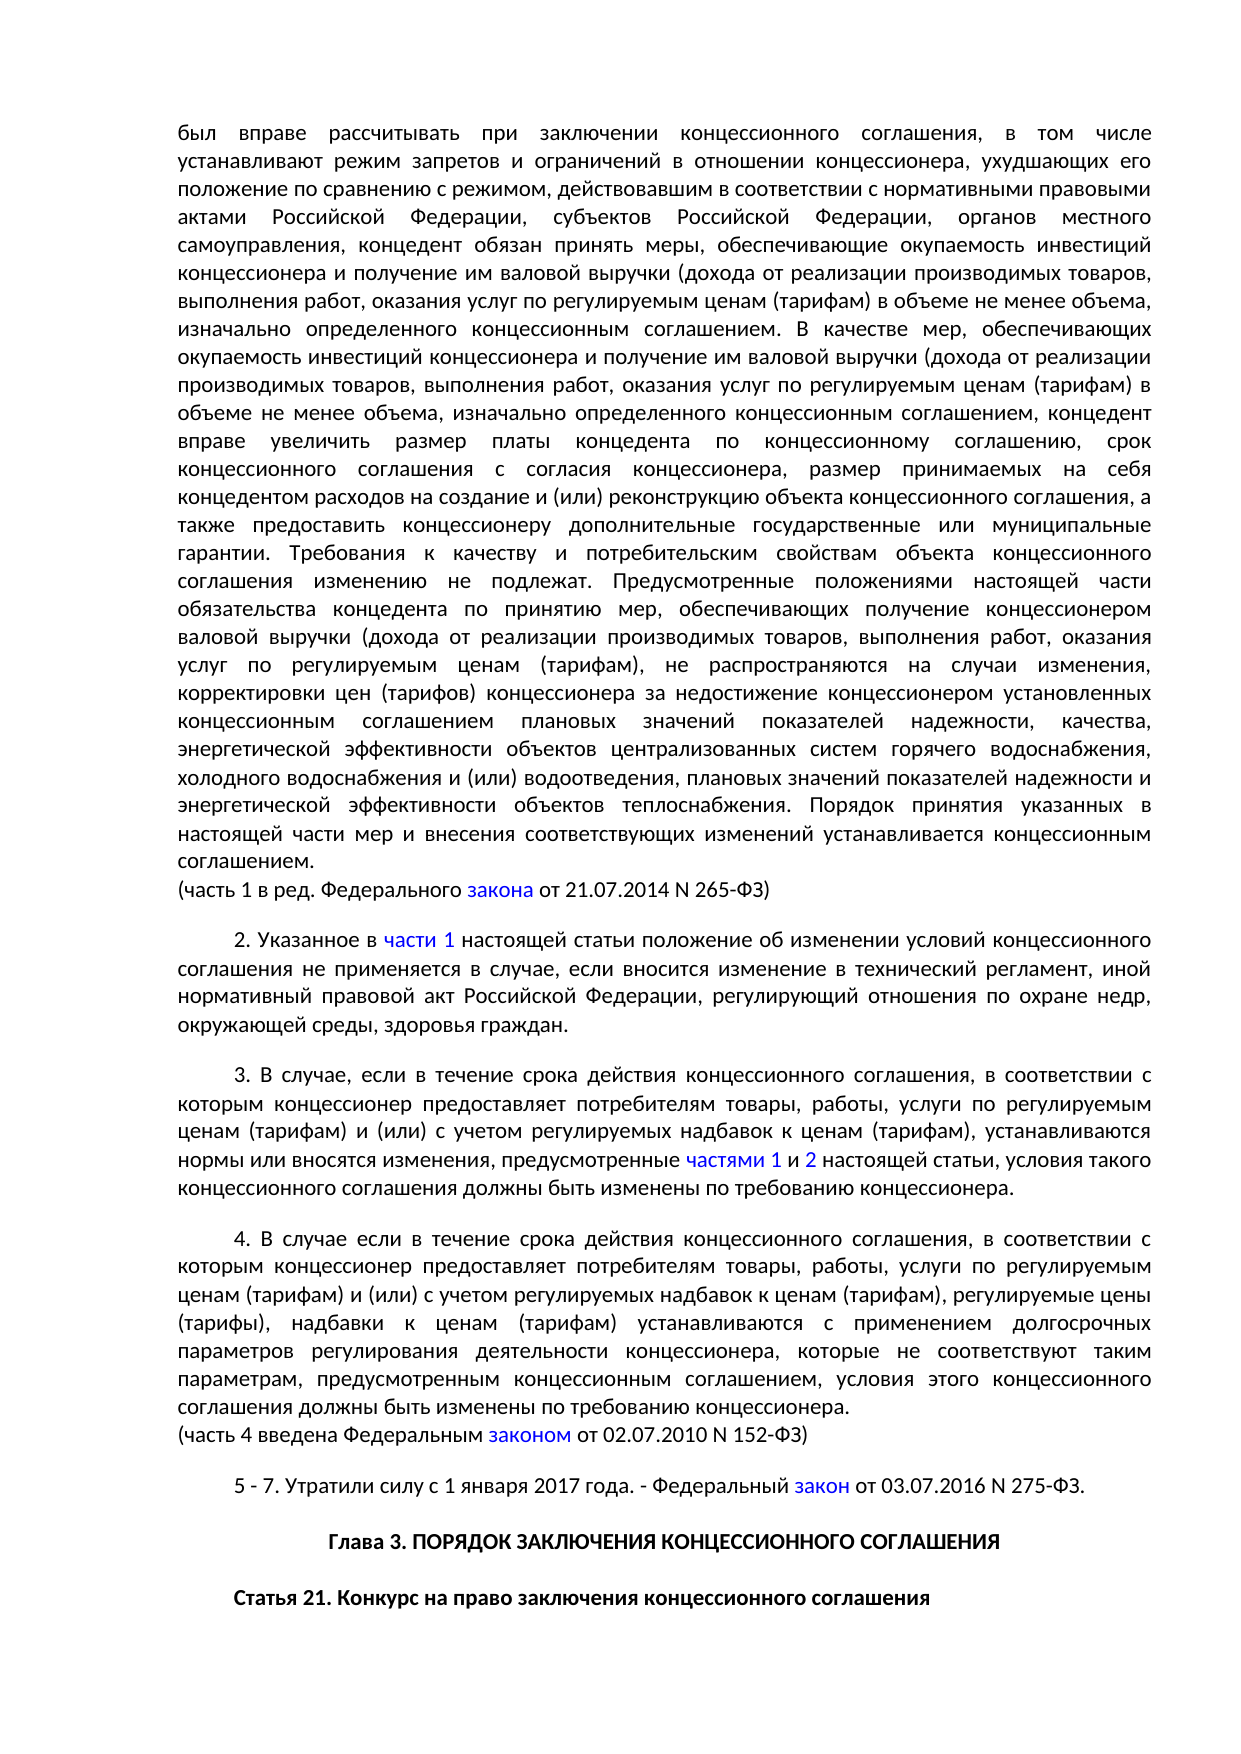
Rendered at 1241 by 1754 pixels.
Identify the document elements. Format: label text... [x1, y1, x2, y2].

text 4. В случае если в течение срока действия концессионного соглашения, в соответствии с которым концессионер предоставляет потребителям товары, работы, услуги по регулируемым ценам (тарифам) и (или) с учетом регулируемых надбавок к ценам (тарифам), регулируемые цены (тарифы), надбавки к ценам (тарифам) устанавливаются с применением долгосрочных параметров регулирования деятельности концессионера, которые не соответствуют таким параметрам, предусмотренным концессионным соглашением, условия этого концессионного соглашения должны быть изменены по требованию концессионера. [177, 1224, 1152, 1420]
title Глава 3. ПОРЯДОК ЗАКЛЮЧЕНИЯ КОНЦЕССИОННОГО СОГЛАШЕНИЯ [177, 1527, 1152, 1555]
text 3. В случае, если в течение срока действия концессионного соглашения, в соответствии с которым концессионер предоставляет потребителям товары, работы, услуги по регулируемым ценам (тарифам) и (или) с учетом регулируемых надбавок к ценам (тарифам), устанавливаются нормы или вносятся изменения, предусмотренные частями 1 и 2 настоящей статьи, условия такого концессионного соглашения должны быть изменены по требованию концессионера. [177, 1061, 1152, 1201]
title Статья 21. Конкурс на право заключения концессионного соглашения [177, 1583, 1152, 1611]
text 2. Указанное в части 1 настоящей статьи положение об изменении условий концессионного соглашения не применяется в случае, если вносится изменение в технический регламент, иной нормативный правовой акт Российской Федерации, регулирующий отношения по охране недр, окружающей среды, здоровья граждан. [177, 926, 1152, 1038]
text 5 - 7. Утратили силу с 1 января 2017 года. - Федеральный закон от 03.07.2016 N 275-ФЗ. [177, 1471, 1152, 1499]
text (часть 1 в ред. Федерального закона от 21.07.2014 N 265-ФЗ) [177, 875, 1152, 903]
text (часть 4 введена Федеральным законом от 02.07.2010 N 152-ФЗ) [177, 1420, 1152, 1448]
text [177, 118, 1152, 875]
